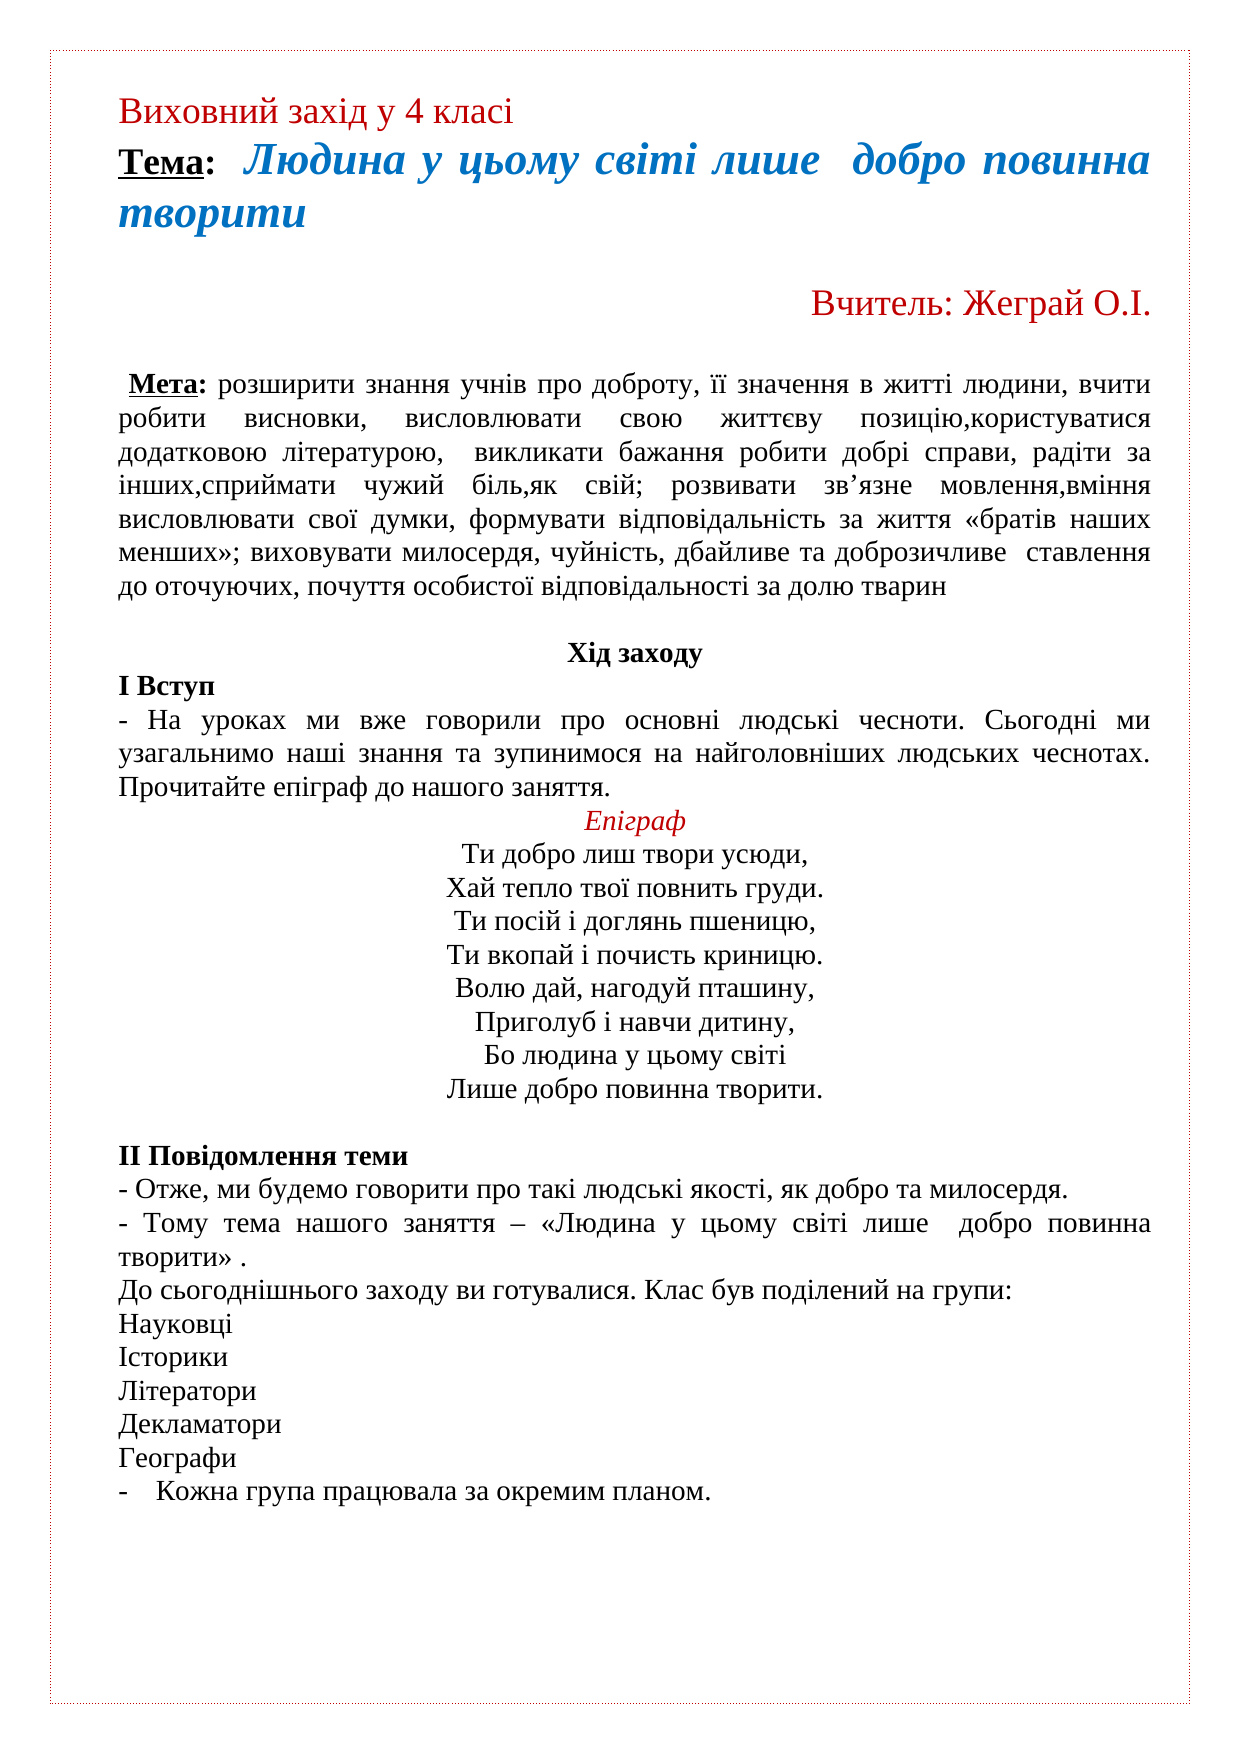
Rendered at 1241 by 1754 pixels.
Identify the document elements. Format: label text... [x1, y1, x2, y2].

text Волю дай, нагодуй пташину, [118, 970, 1152, 1004]
text До сьогоднішнього заходу ви готувалися. Клас був поділений на групи: [118, 1272, 1152, 1306]
text Науковці [118, 1306, 1152, 1339]
text Мета: розширити знання учнів про доброту, її значення в житті людини, вчити робити висновки, висловлювати свою життєву позицію,користуватися додатковою літературою, викликати бажання робити добрі справи, радіти за інших,сприймати чужий біль,як свій; розвивати зв’язне мовлення,вміння висловлювати свої думки, формувати відповідальність за життя «братів наших менших»; виховувати милосердя, чуйність, дбайливе та доброзичливе ставлення до оточуючих, почуття особистої відповідальності за долю тварин [118, 367, 1152, 601]
text Хай тепло твої повнить груди. [118, 870, 1152, 903]
text Приголуб і навчи дитину, [118, 1004, 1152, 1037]
text Хід заходу [118, 635, 1152, 668]
text - На уроках ми вже говорили про основні людські чесноти. Сьогодні ми узагальнимо наші знання та зупинимося на найголовніших людських чеснотах. Прочитайте епіграф до нашого заняття. [118, 702, 1152, 803]
text Декламатори [118, 1406, 1152, 1440]
text - Отже, ми будемо говорити про такі людські якості, як добро та милосердя. [118, 1172, 1152, 1205]
text Ти посій і доглянь пшеницю, [118, 903, 1152, 937]
text ІІ Повідомлення теми [118, 1138, 1152, 1172]
text Бо людина у цьому світі [118, 1037, 1152, 1071]
text Виховний захід у 4 класі [118, 89, 1152, 132]
text Ти вкопай і почисть криницю. [118, 937, 1152, 970]
text Вчитель: Жеграй О.І. [118, 280, 1152, 323]
text Тема: Людина у цьому світі лише добро повинна творити [118, 132, 1152, 237]
text Історики [118, 1339, 1152, 1373]
list Кожна група працювала за окремим планом. [118, 1473, 1152, 1507]
text І Вступ [118, 668, 1152, 702]
text Географи [118, 1440, 1152, 1473]
text Ти добро лиш твори усюди, [118, 836, 1152, 870]
text - Тому тема нашого заняття – «Людина у цьому світі лише добро повинна творити» . [118, 1205, 1152, 1272]
text Лише добро повинна творити. [118, 1071, 1152, 1104]
text Літератори [118, 1373, 1152, 1406]
text Епіграф [118, 803, 1152, 836]
